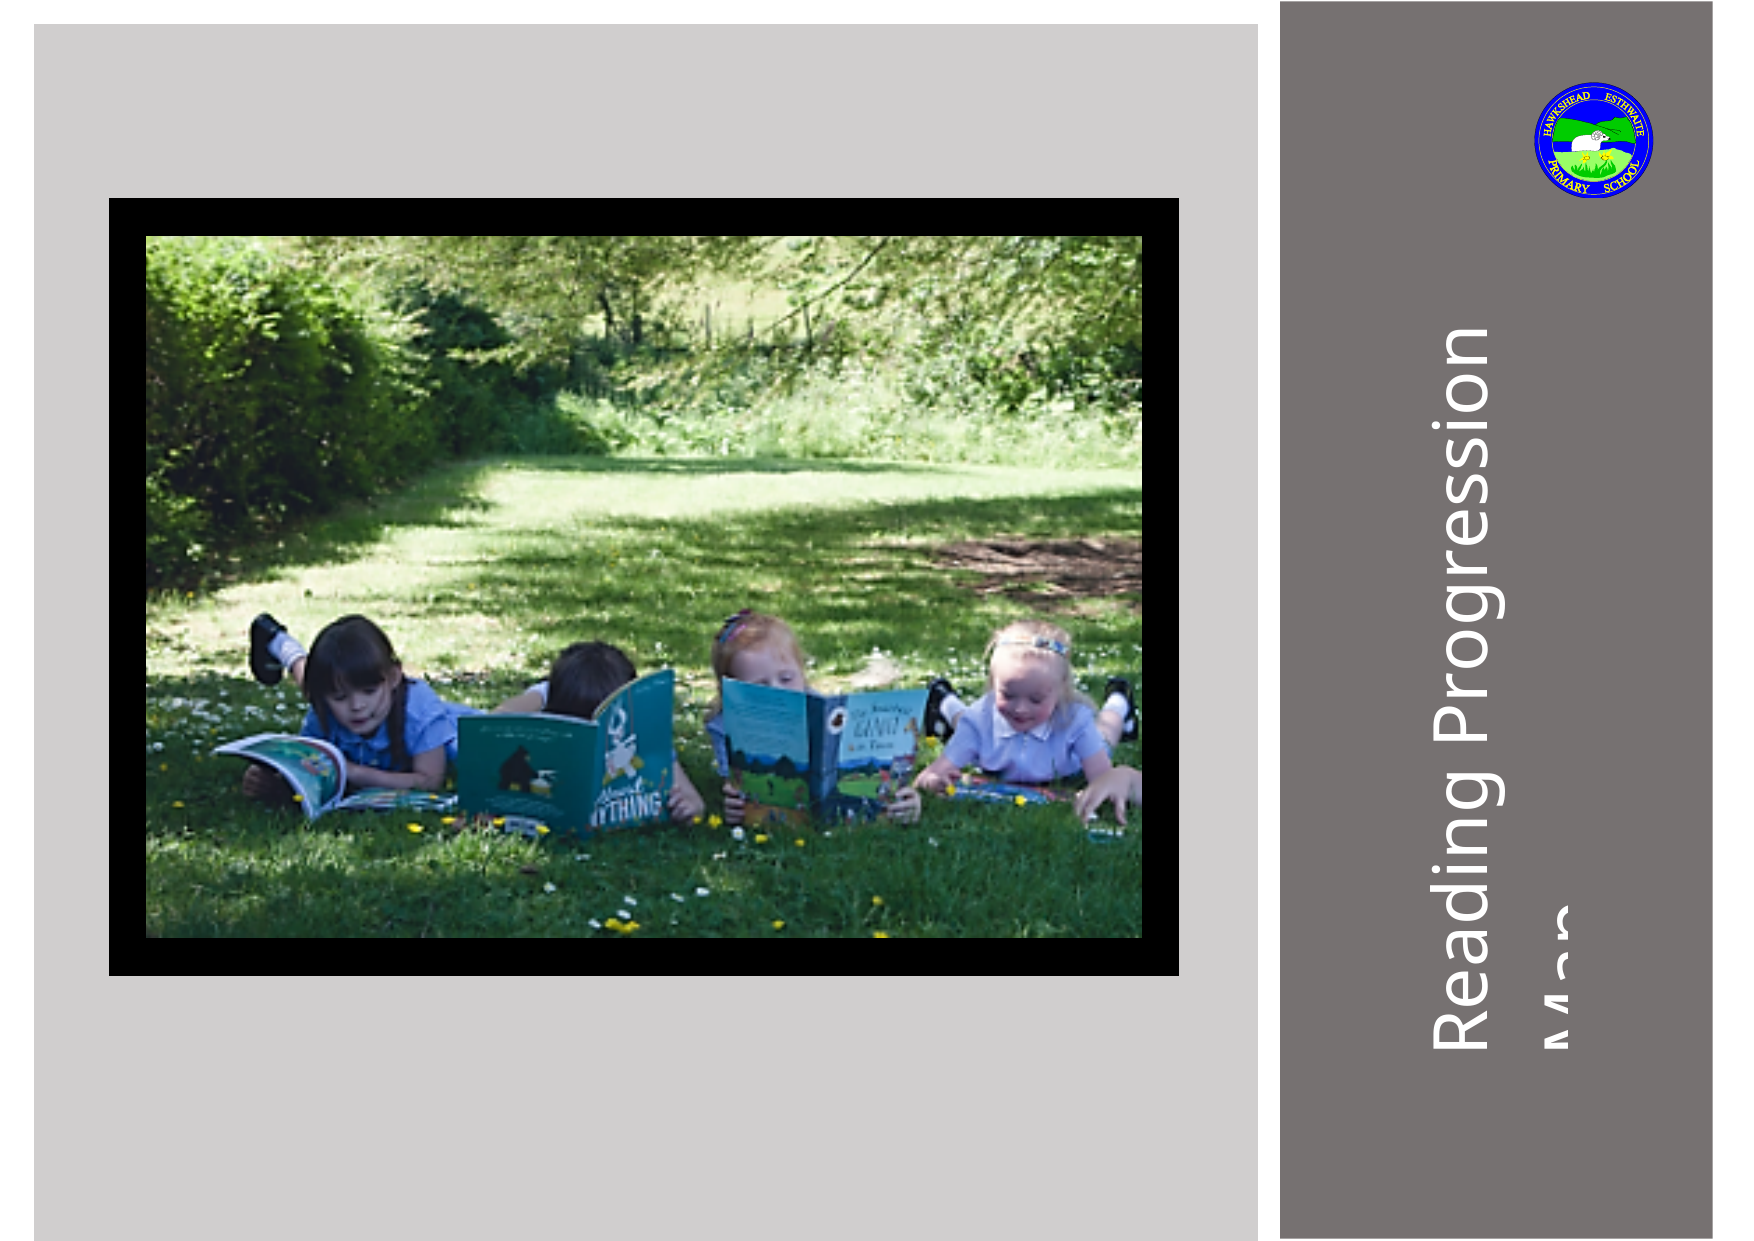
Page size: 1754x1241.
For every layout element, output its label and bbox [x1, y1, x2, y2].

picture [146, 236, 1142, 938]
